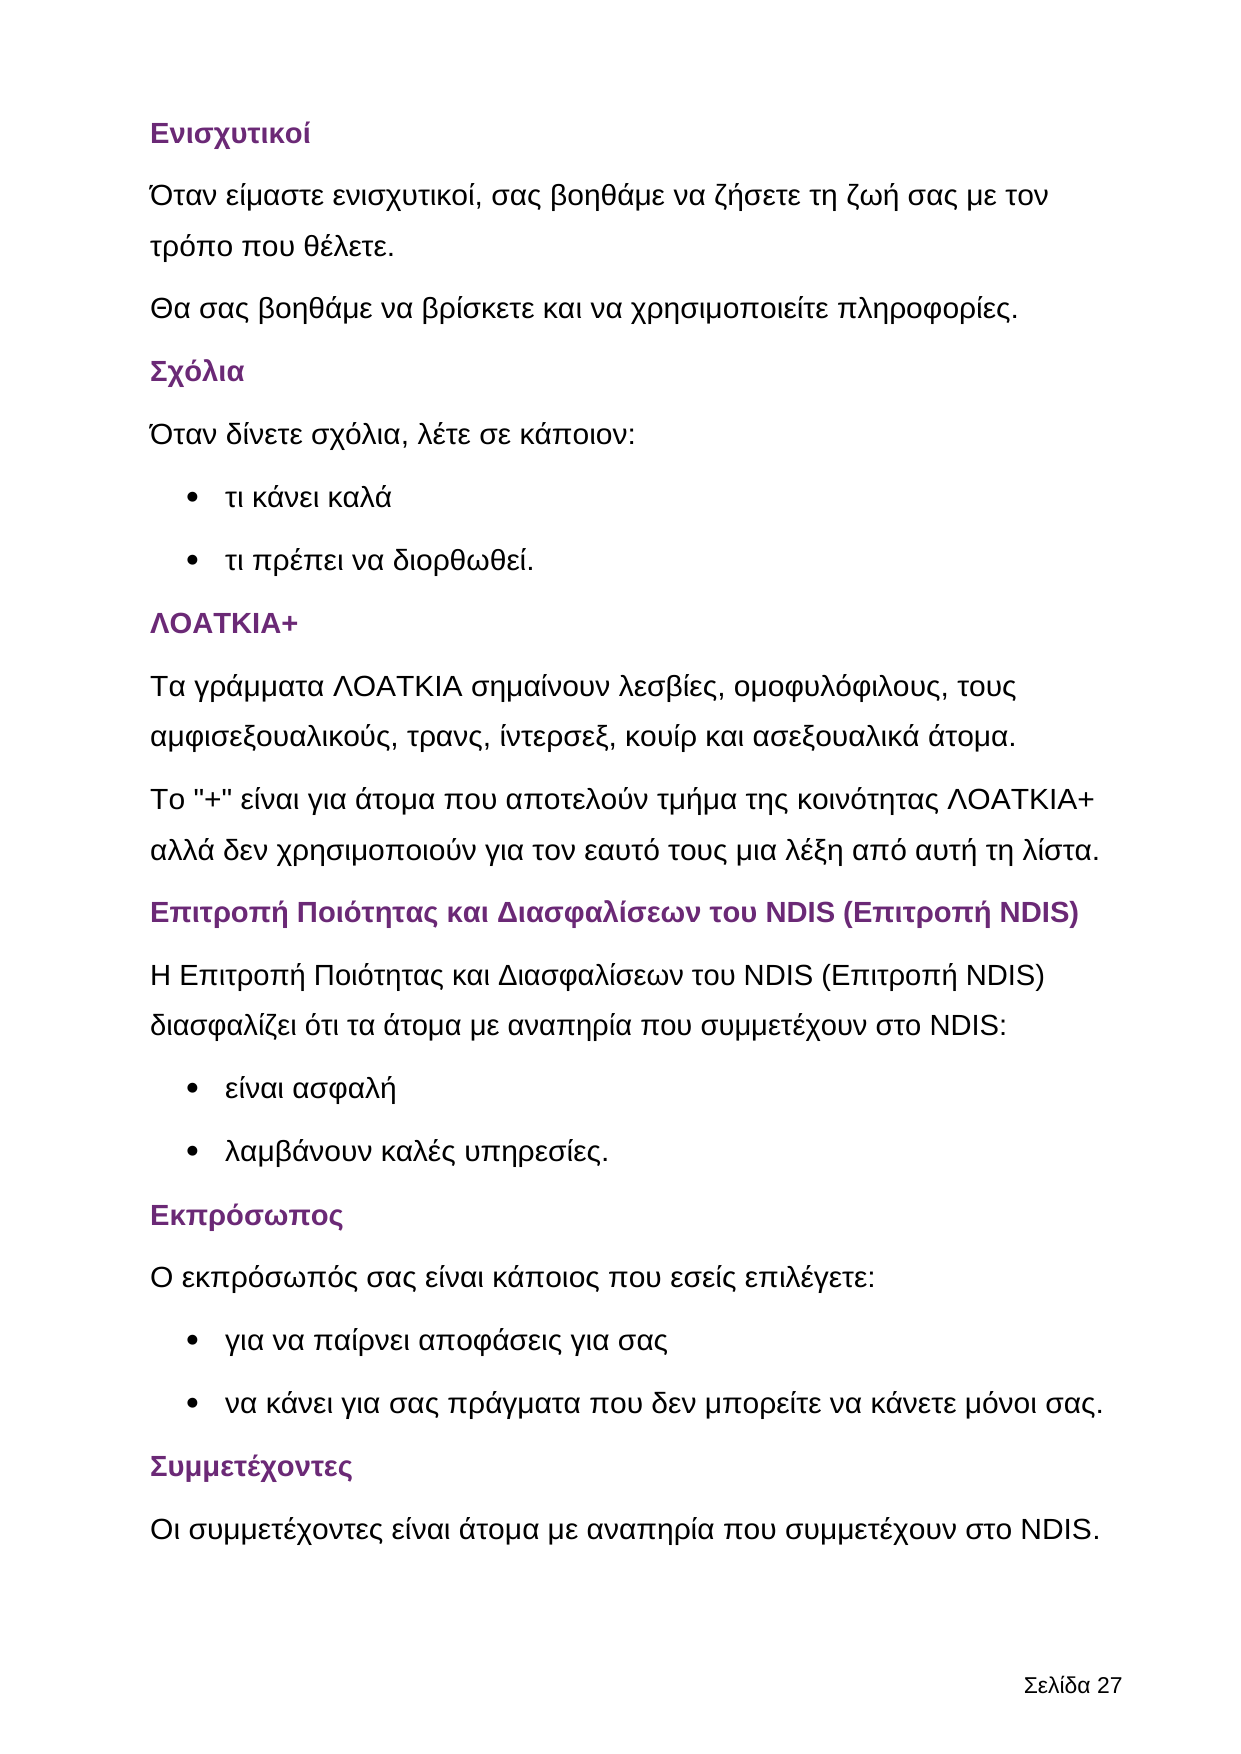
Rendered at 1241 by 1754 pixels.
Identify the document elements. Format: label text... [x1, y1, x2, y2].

text Η Επιτροπή Ποιότητας και Διασφαλίσεων του NDIS (Επιτροπή NDIS) διασφαλίζει ότι τα άτομα με αναπηρία που συμμετέχουν στο NDIS: [150, 958, 1122, 1042]
text ΛΟΑΤΚΙΑ+ [150, 606, 1122, 640]
text Θα σας βοηθάμε να βρίσκετε και να χρησιμοποιείτε πληροφορίες. [150, 292, 1122, 325]
list είναι ασφαλή [187, 1071, 1122, 1105]
list να κάνει για σας πράγματα που δεν μπορείτε να κάνετε μόνοι σας. [187, 1386, 1122, 1420]
text Εκπρόσωπος [150, 1197, 1122, 1231]
text Ο εκπρόσωπός σας είναι κάποιος που εσείς επιλέγετε: [150, 1260, 1122, 1294]
text Όταν είμαστε ενισχυτικοί, σας βοηθάμε να ζήσετε τη ζωή σας με τον τρόπο που θέλετε. [150, 178, 1122, 262]
list τι κάνει καλά [187, 480, 1122, 514]
text Τα γράμματα ΛΟΑΤΚΙΑ σημαίνουν λεσβίες, ομοφυλόφιλους, τους αμφισεξουαλικούς, τρανς, ίντερσεξ, κουίρ και ασεξουαλικά άτομα. [150, 669, 1122, 753]
text Επιτροπή Ποιότητας και Διασφαλίσεων του NDIS (Επιτροπή NDIS) [150, 895, 1122, 929]
text Οι συμμετέχοντες είναι άτομα με αναπηρία που συμμετέχουν στο NDIS. [150, 1512, 1122, 1546]
text Συμμετέχοντες [150, 1449, 1122, 1483]
list τι πρέπει να διορθωθεί. [187, 543, 1122, 577]
text Όταν δίνετε σχόλια, λέτε σε κάποιον: [150, 417, 1122, 451]
text Ενισχυτικοί [150, 116, 1122, 149]
text Το "+" είναι για άτομα που αποτελούν τμήμα της κοινότητας ΛΟΑΤΚΙΑ+ αλλά δεν χρησιμοποιούν για τον εαυτό τους μια λέξη από αυτή τη λίστα. [150, 782, 1122, 866]
list για να παίρνει αποφάσεις για σας [187, 1323, 1122, 1357]
list λαμβάνουν καλές υπηρεσίες. [187, 1134, 1122, 1168]
text Σχόλια [150, 354, 1122, 388]
